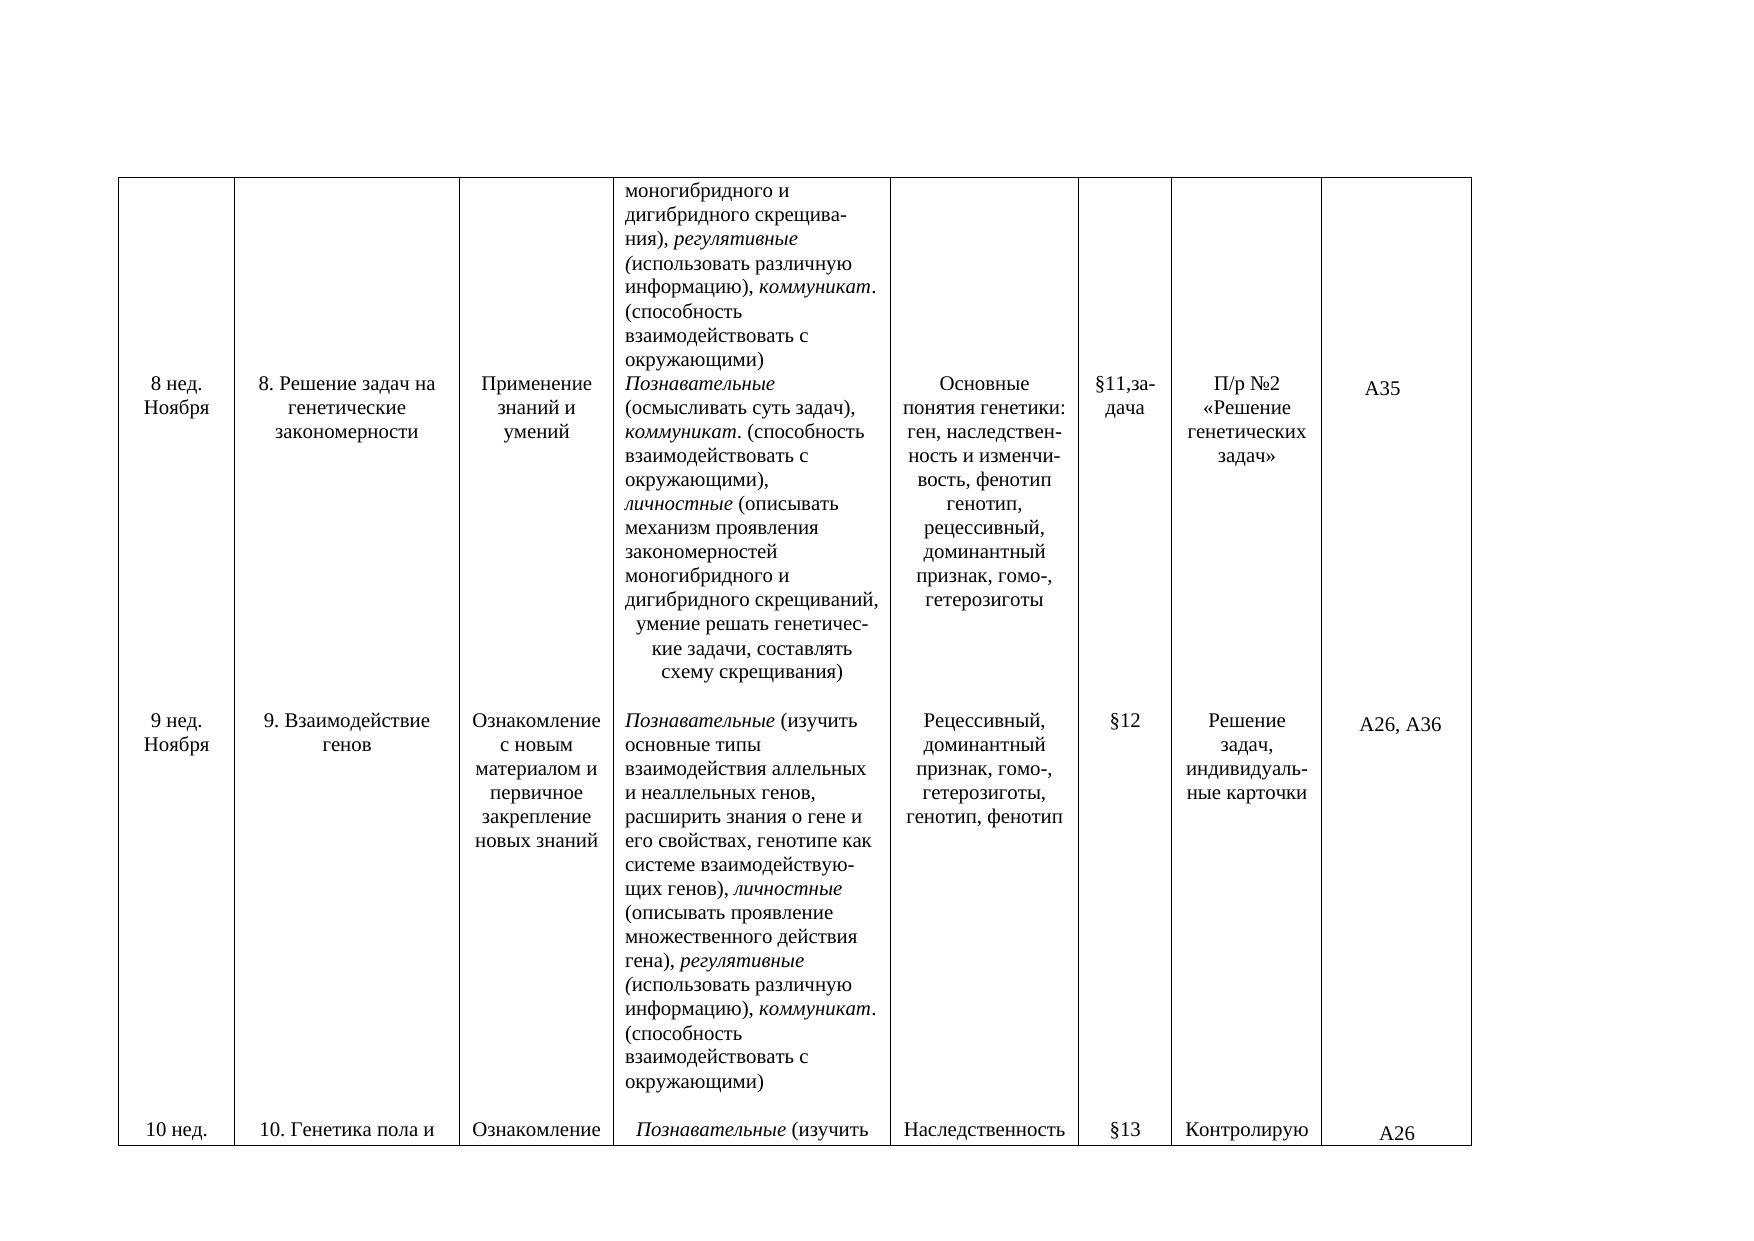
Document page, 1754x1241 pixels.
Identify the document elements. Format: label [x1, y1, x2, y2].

table_cell [1172, 178, 1321, 1145]
table_cell [891, 178, 1078, 1145]
table_cell [235, 178, 459, 1145]
table_cell [119, 178, 234, 1145]
table_cell [1079, 178, 1171, 1145]
table_cell [614, 178, 890, 1145]
table_cell [1322, 178, 1471, 1145]
table_cell [460, 178, 613, 1145]
